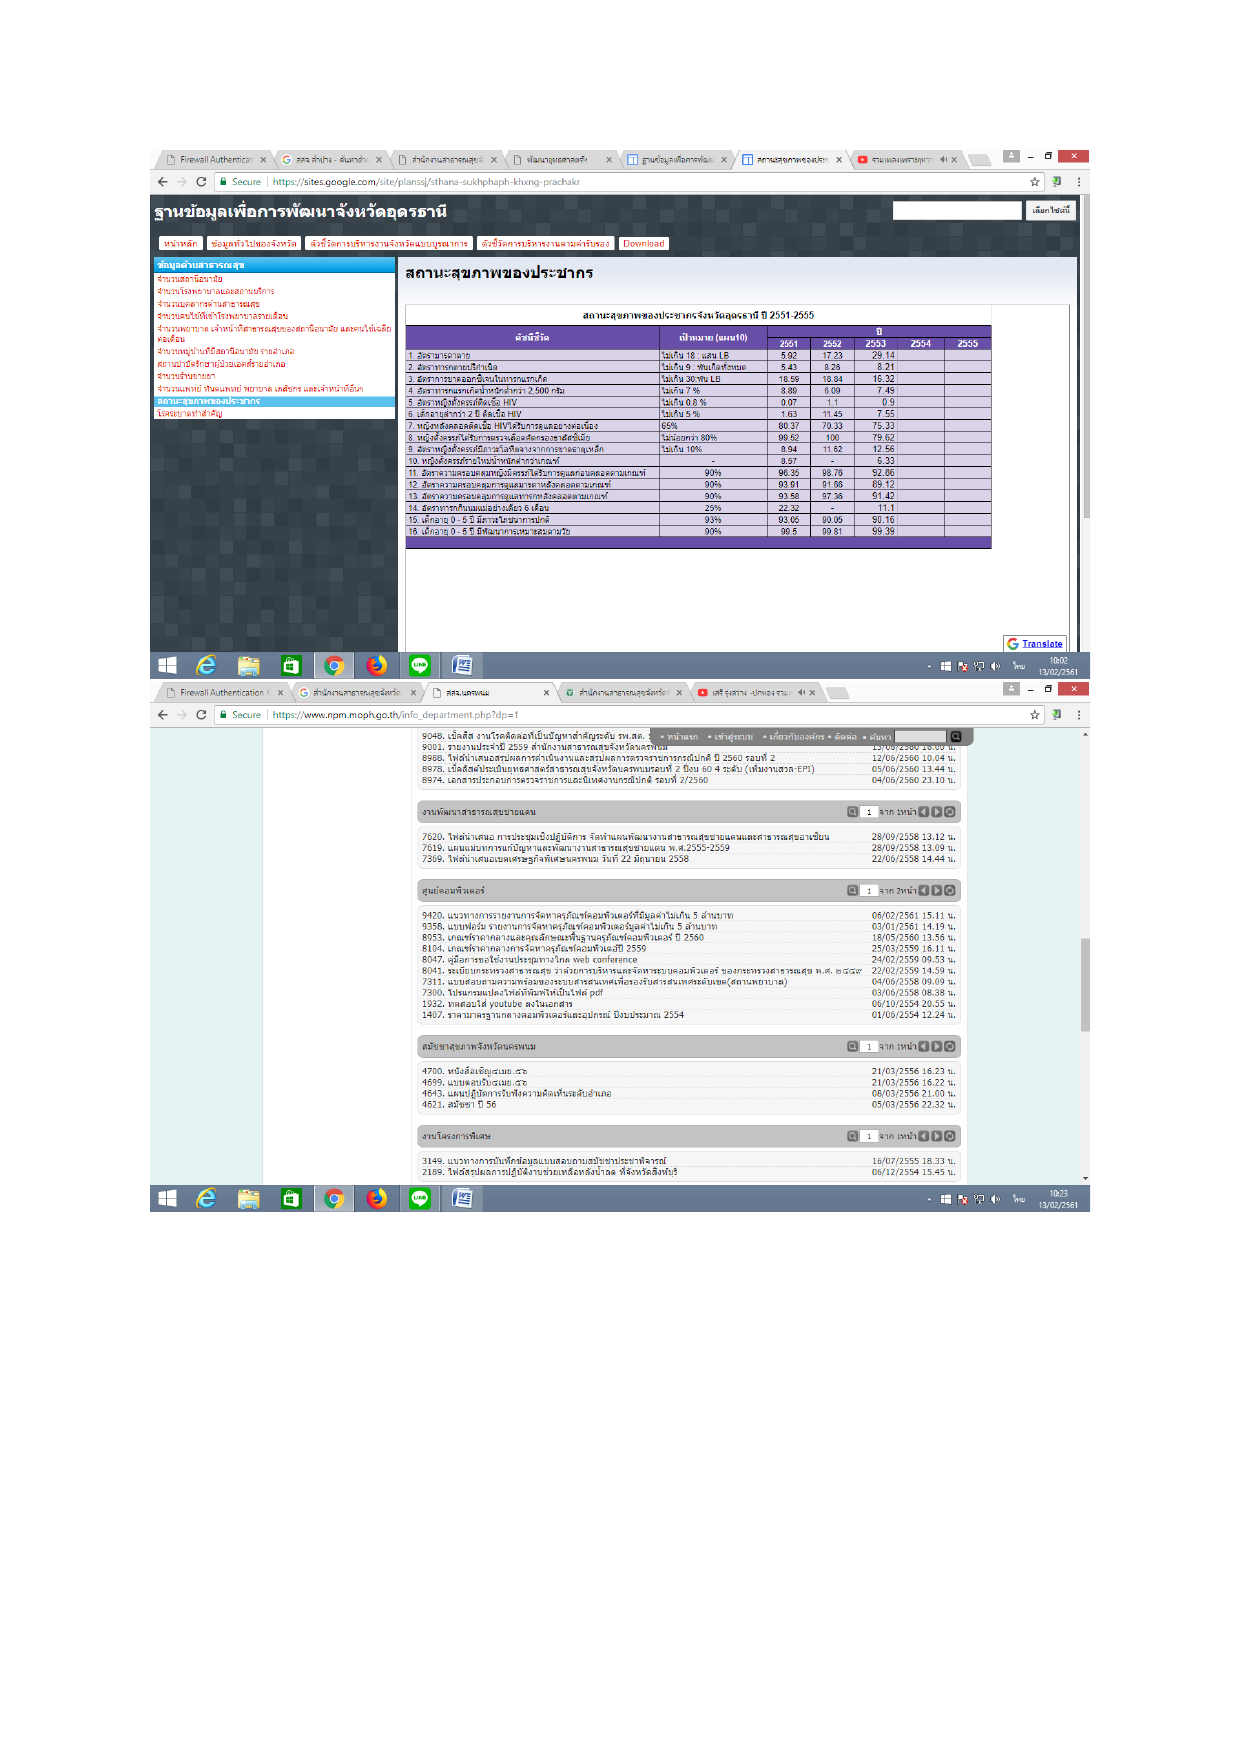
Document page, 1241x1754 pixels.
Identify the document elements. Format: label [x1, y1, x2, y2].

picture [150, 150, 1091, 679]
picture [150, 682, 1091, 1212]
